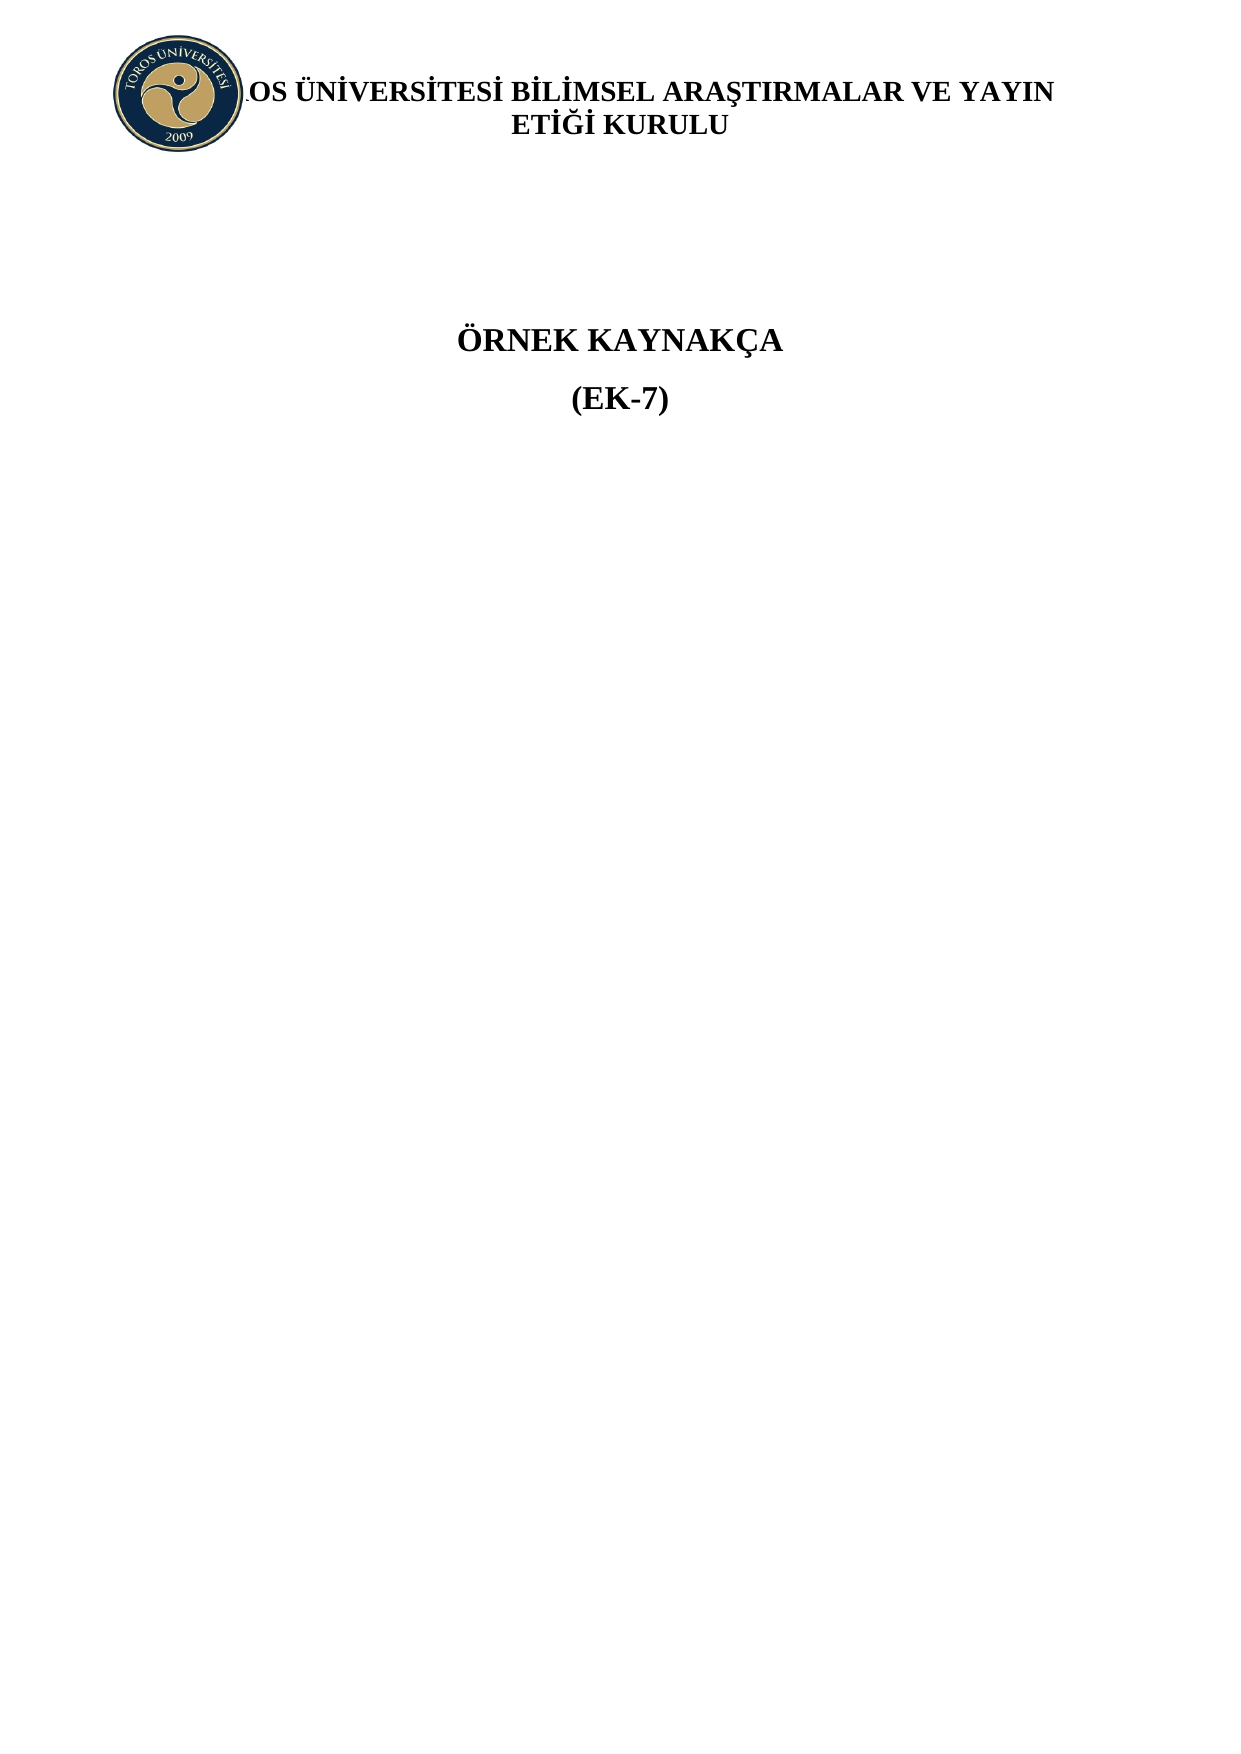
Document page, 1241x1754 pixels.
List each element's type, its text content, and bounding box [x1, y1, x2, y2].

text ÖRNEK KAYNAKÇA [148, 321, 1093, 359]
text (EK-7) [148, 379, 1093, 417]
picture [105, 30, 246, 155]
